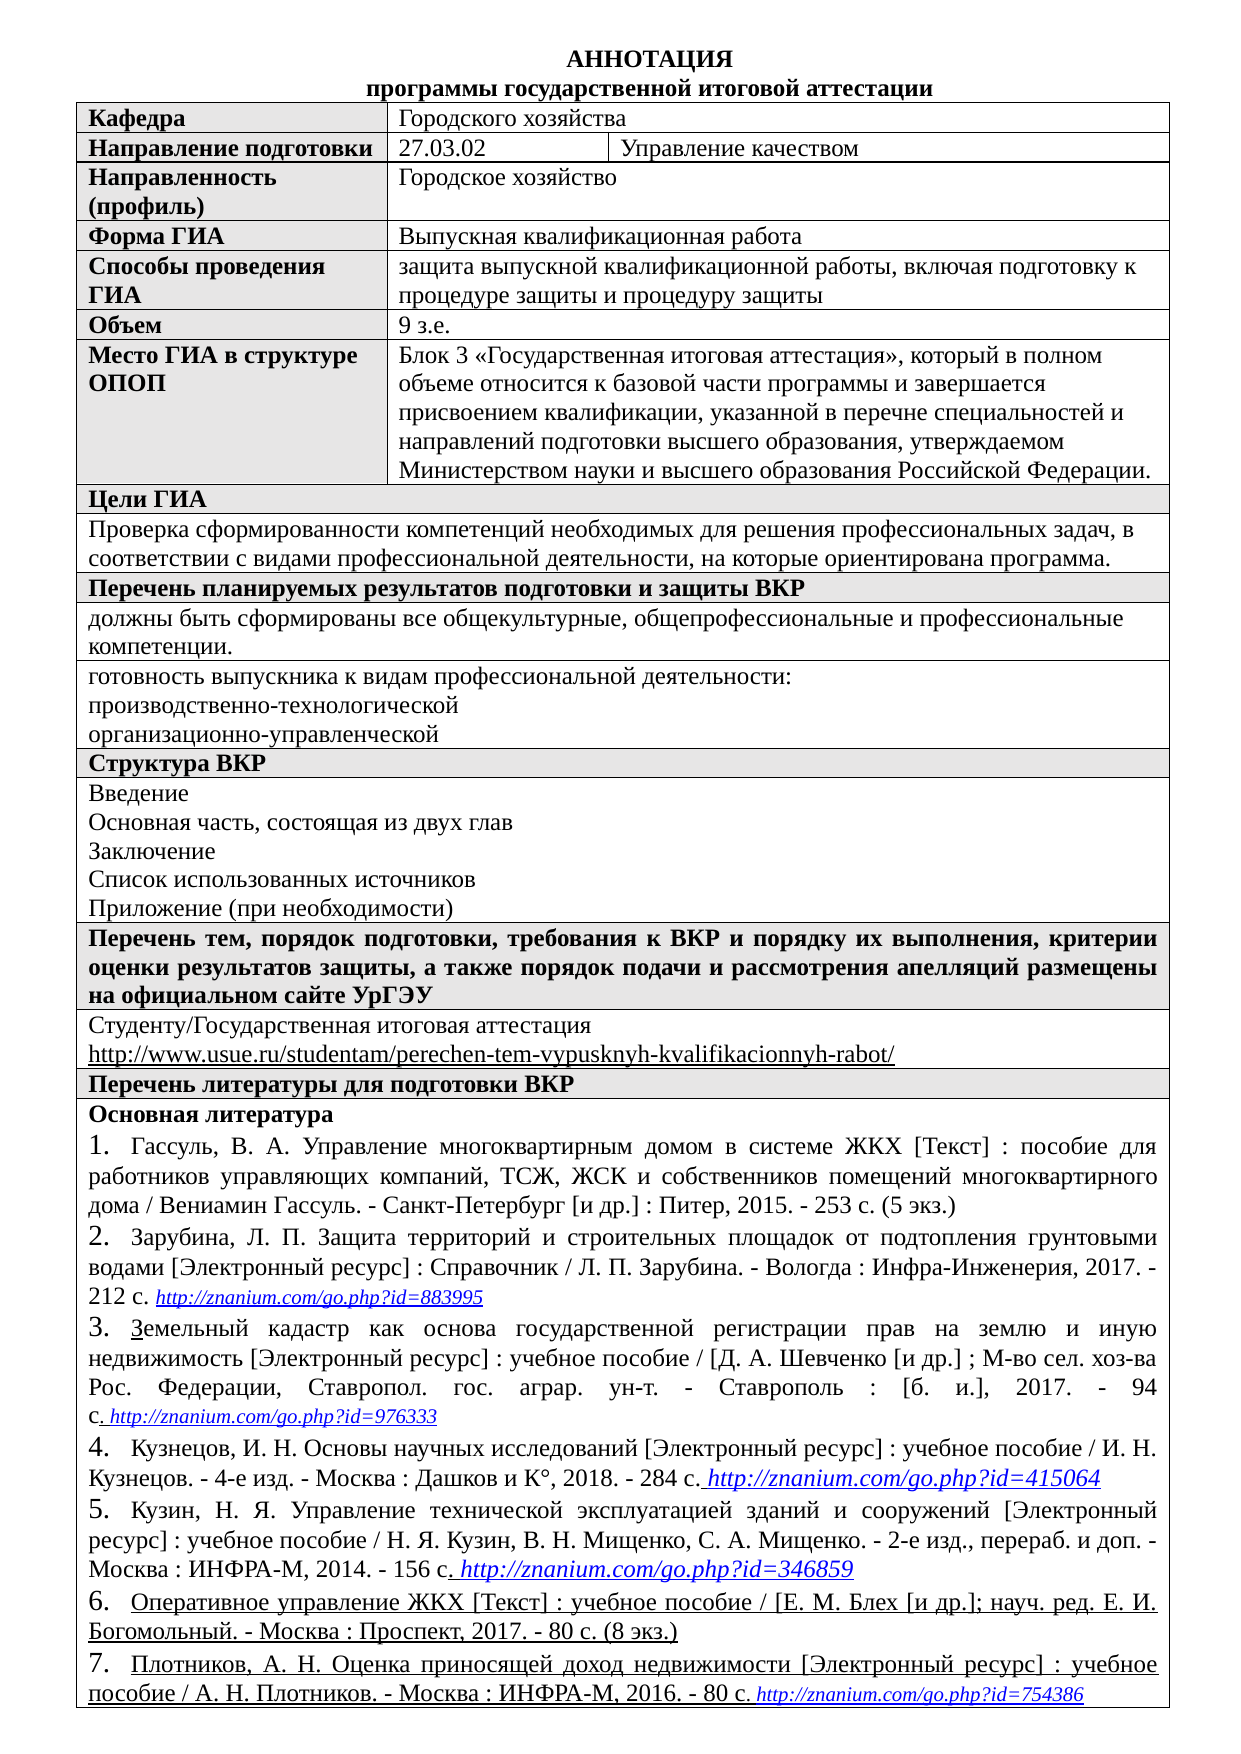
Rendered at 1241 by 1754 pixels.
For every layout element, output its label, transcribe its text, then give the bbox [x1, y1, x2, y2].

text программы государственной итоговой аттестации [118, 73, 1181, 102]
table_cell Объем [77, 310, 387, 339]
table_header Городского хозяйства [388, 103, 1169, 132]
table_cell Проверка сформированности компетенций необходимых для решения профессиональных задач, в соответствии с видами профессиональной деятельности, на которые ориентирована программа. [77, 514, 1169, 572]
table_cell Цели ГИА [77, 485, 1169, 513]
table_cell Форма ГИА [77, 221, 387, 250]
table_cell Студенту/Государственная итоговая аттестация http://www.usue.ru/studentam/perechen-tem-vypusknyh-kvalifikacionnyh-rabot/ [77, 1010, 1169, 1068]
table_cell Введение Основная часть, состоящая из двух глав Заключение Список использованных источников Приложение (при необходимости) [77, 778, 1169, 922]
table_cell Управление качеством [609, 133, 1169, 161]
table_cell должны быть сформированы все общекультурные, общепрофессиональные и профессиональные компетенции. [77, 603, 1169, 660]
table_cell Способы проведения ГИА [77, 251, 387, 309]
table_cell 27.03.02 [388, 133, 608, 161]
table_cell Направленность (профиль) [77, 163, 387, 220]
table_cell Блок 3 «Государственная итоговая аттестация», который в полном объеме относится к базовой части программы и завершается присвоением квалификации, указанной в перечне специальностей и направлений подготовки высшего образования, утверждаемом Министерством науки и высшего образования Российской Федерации. [388, 340, 1169, 483]
table_cell Перечень планируемых результатов подготовки и защиты ВКР [77, 573, 1169, 602]
table_header Кафедра [77, 103, 387, 132]
table_cell 9 з.е. [388, 310, 1169, 339]
table_cell Перечень тем, порядок подготовки, требования к ВКР и порядку их выполнения, критерии оценки результатов защиты, а также порядок подачи и рассмотрения апелляций размещены на официальном сайте УрГЭУ [77, 923, 1169, 1009]
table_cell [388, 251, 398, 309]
table_cell Направление подготовки [77, 133, 387, 161]
text АННОТАЦИЯ [118, 44, 1181, 73]
table_cell защита выпускной квалификационной работы, включая подготовку к процедуре защиты и процедуру защиты [823, 251, 1169, 309]
table_cell Выпускная квалификационная работа [388, 221, 1169, 250]
table_cell Городское хозяйство [388, 163, 1169, 220]
table_cell Структура ВКР [77, 749, 1169, 777]
table_cell Место ГИА в структуре ОПОП [77, 340, 387, 483]
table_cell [77, 1099, 1169, 1707]
table_cell готовность выпускника к видам профессиональной деятельности: производственно-технологической организационно-управленческой [77, 661, 1169, 747]
table_cell Перечень литературы для подготовки ВКР [77, 1069, 1169, 1098]
